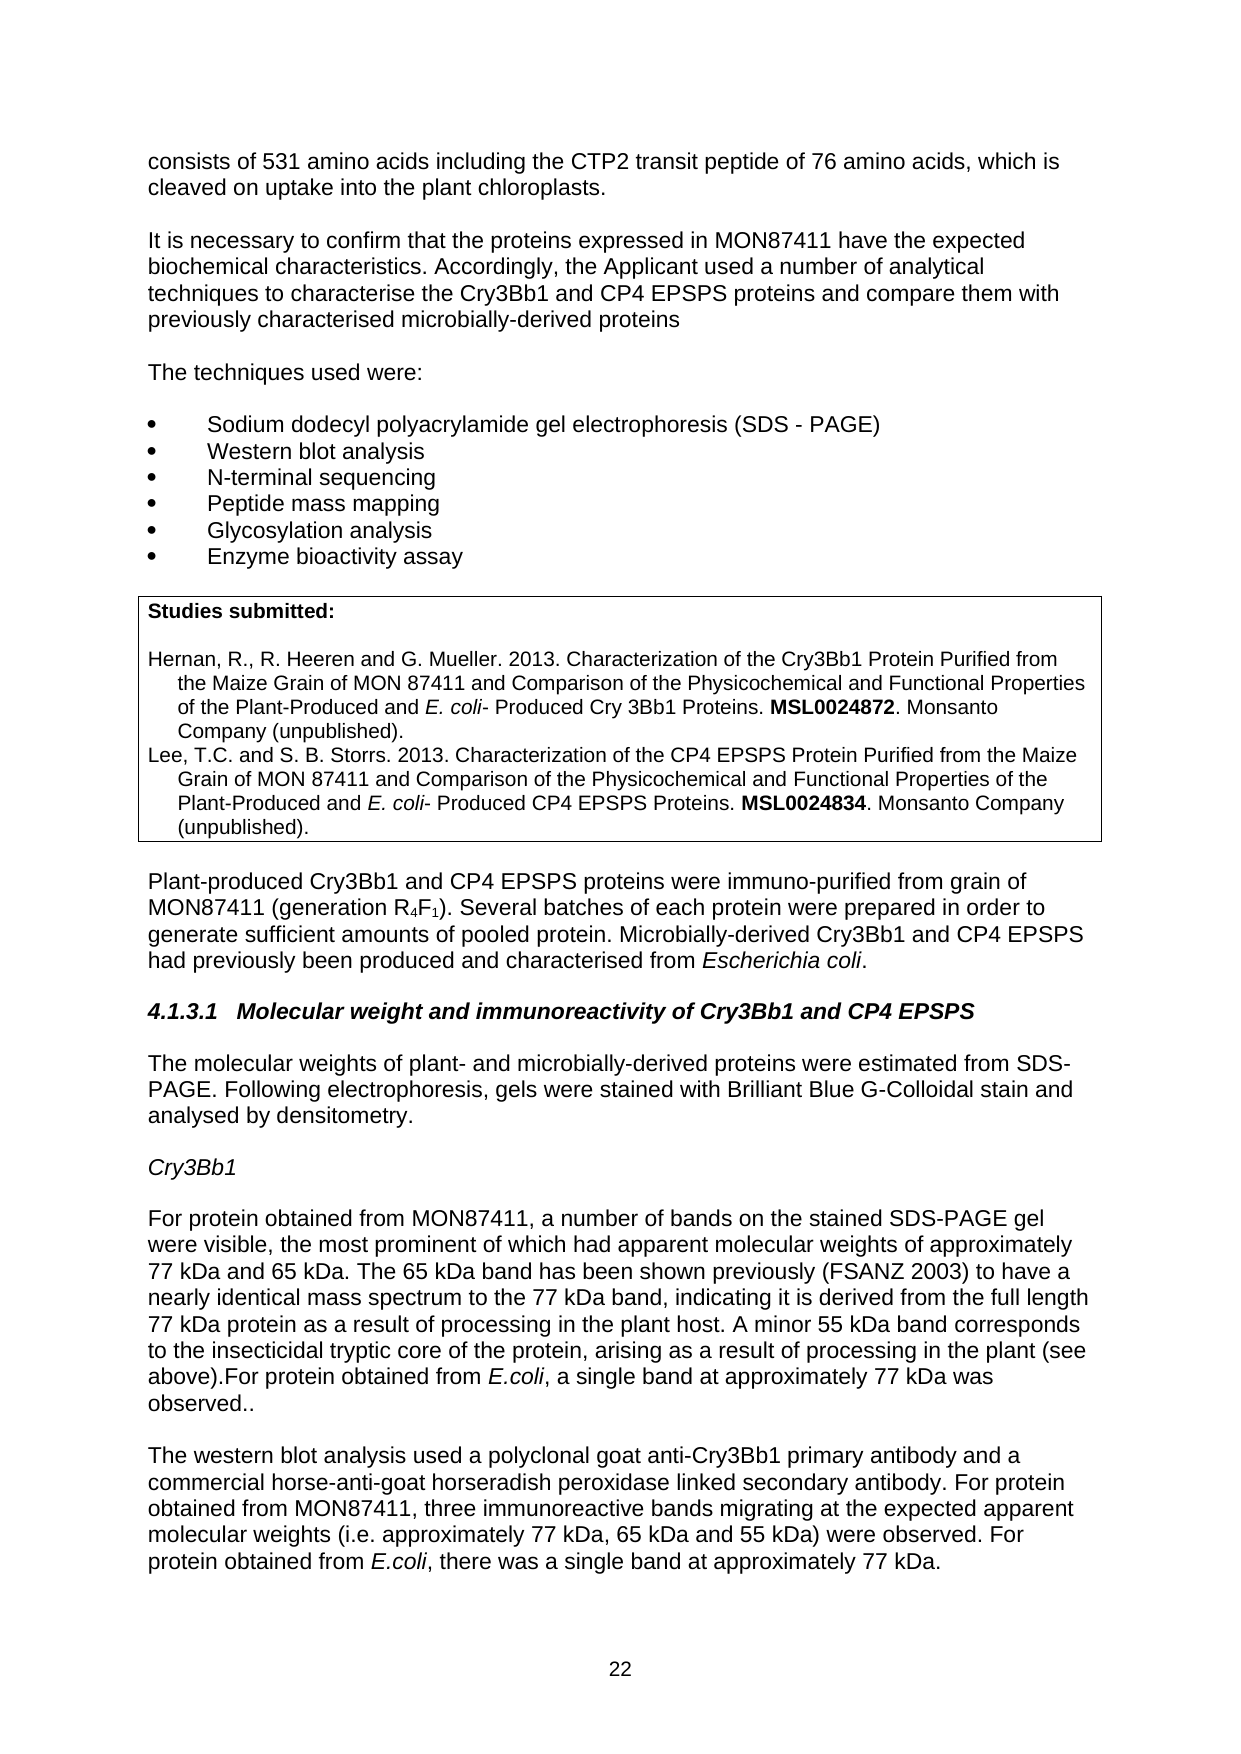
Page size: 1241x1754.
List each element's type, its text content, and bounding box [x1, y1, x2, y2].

text Western blot analysis [148, 438, 1092, 464]
text Peptide mass mapping [148, 490, 1092, 517]
text Lee, T.C. and S. B. Storrs. 2013. Characterization of the CP4 EPSPS Protein Purified from the Maize Grain of MON 87411 and Comparison of the Physicochemical and Functional Properties of the Plant-Produced and E. coli- Produced CP4 EPSPS Proteins. MSL0024834. Monsanto Company (unpublished). [139, 739, 1101, 841]
text Enzyme bioactivity assay [148, 543, 1092, 569]
text Sodium dodecyl polyacrylamide gel electrophoresis (SDS - PAGE) [148, 411, 1092, 438]
text The techniques used were: [148, 358, 1092, 385]
text Glycosylation analysis [148, 517, 1092, 543]
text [148, 148, 1092, 200]
text For protein obtained from MON87411, a number of bands on the stained SDS-PAGE gel were visible, the most prominent of which had apparent molecular weights of approximately 77 kDa and 65 kDa. The 65 kDa band has been shown previously (FSANZ 2003) to have a nearly identical mass spectrum to the 77 kDa band, indicating it is derived from the full length 77 kDa protein as a result of processing in the plant host. A minor 55 kDa band corresponds to the insecticidal tryptic core of the protein, arising as a result of processing in the plant (see above).For protein obtained from E.coli, a single band at approximately 77 kDa was observed.. [148, 1205, 1092, 1416]
text The western blot analysis used a polyclonal goat anti-Cry3Bb1 primary antibody and a commercial horse-anti-goat horseradish peroxidase linked secondary antibody. For protein obtained from MON87411, three immunoreactive bands migrating at the expected apparent molecular weights (i.e. approximately 77 kDa, 65 kDa and 55 kDa) were observed. For protein obtained from E.coli, there was a single band at approximately 77 kDa. [148, 1442, 1092, 1574]
text N-terminal sequencing [148, 464, 1092, 490]
text The molecular weights of plant- and microbially-derived proteins were estimated from SDS-PAGE. Following electrophoresis, gels were stained with Brilliant Blue G-Colloidal stain and analysed by densitometry. [148, 1050, 1092, 1129]
subtitle 4.1.3.1 Molecular weight and immunoreactivity of Cry3Bb1 and CP4 EPSPS [148, 998, 1092, 1025]
text Plant-produced Cry3Bb1 and CP4 EPSPS proteins were immuno-purified from grain of MON87411 (generation R4F1). Several batches of each protein were prepared in order to generate sufficient amounts of pooled protein. Microbially-derived Cry3Bb1 and CP4 EPSPS had previously been produced and characterised from Escherichia coli. [148, 868, 1092, 973]
text Studies submitted: [139, 597, 1101, 623]
text Hernan, R., R. Heeren and G. Mueller. 2013. Characterization of the Cry3Bb1 Protein Purified from the Maize Grain of MON 87411 and Comparison of the Physicochemical and Functional Properties of the Plant-Produced and E. coli- Produced Cry 3Bb1 Proteins. MSL0024872. Monsanto Company (unpublished). [148, 647, 1092, 739]
subtitle Cry3Bb1 [148, 1154, 1092, 1180]
text It is necessary to confirm that the proteins expressed in MON87411 have the expected biochemical characteristics. Accordingly, the Applicant used a number of analytical techniques to characterise the Cry3Bb1 and CP4 EPSPS proteins and compare them with previously characterised microbially-derived proteins [148, 227, 1092, 332]
